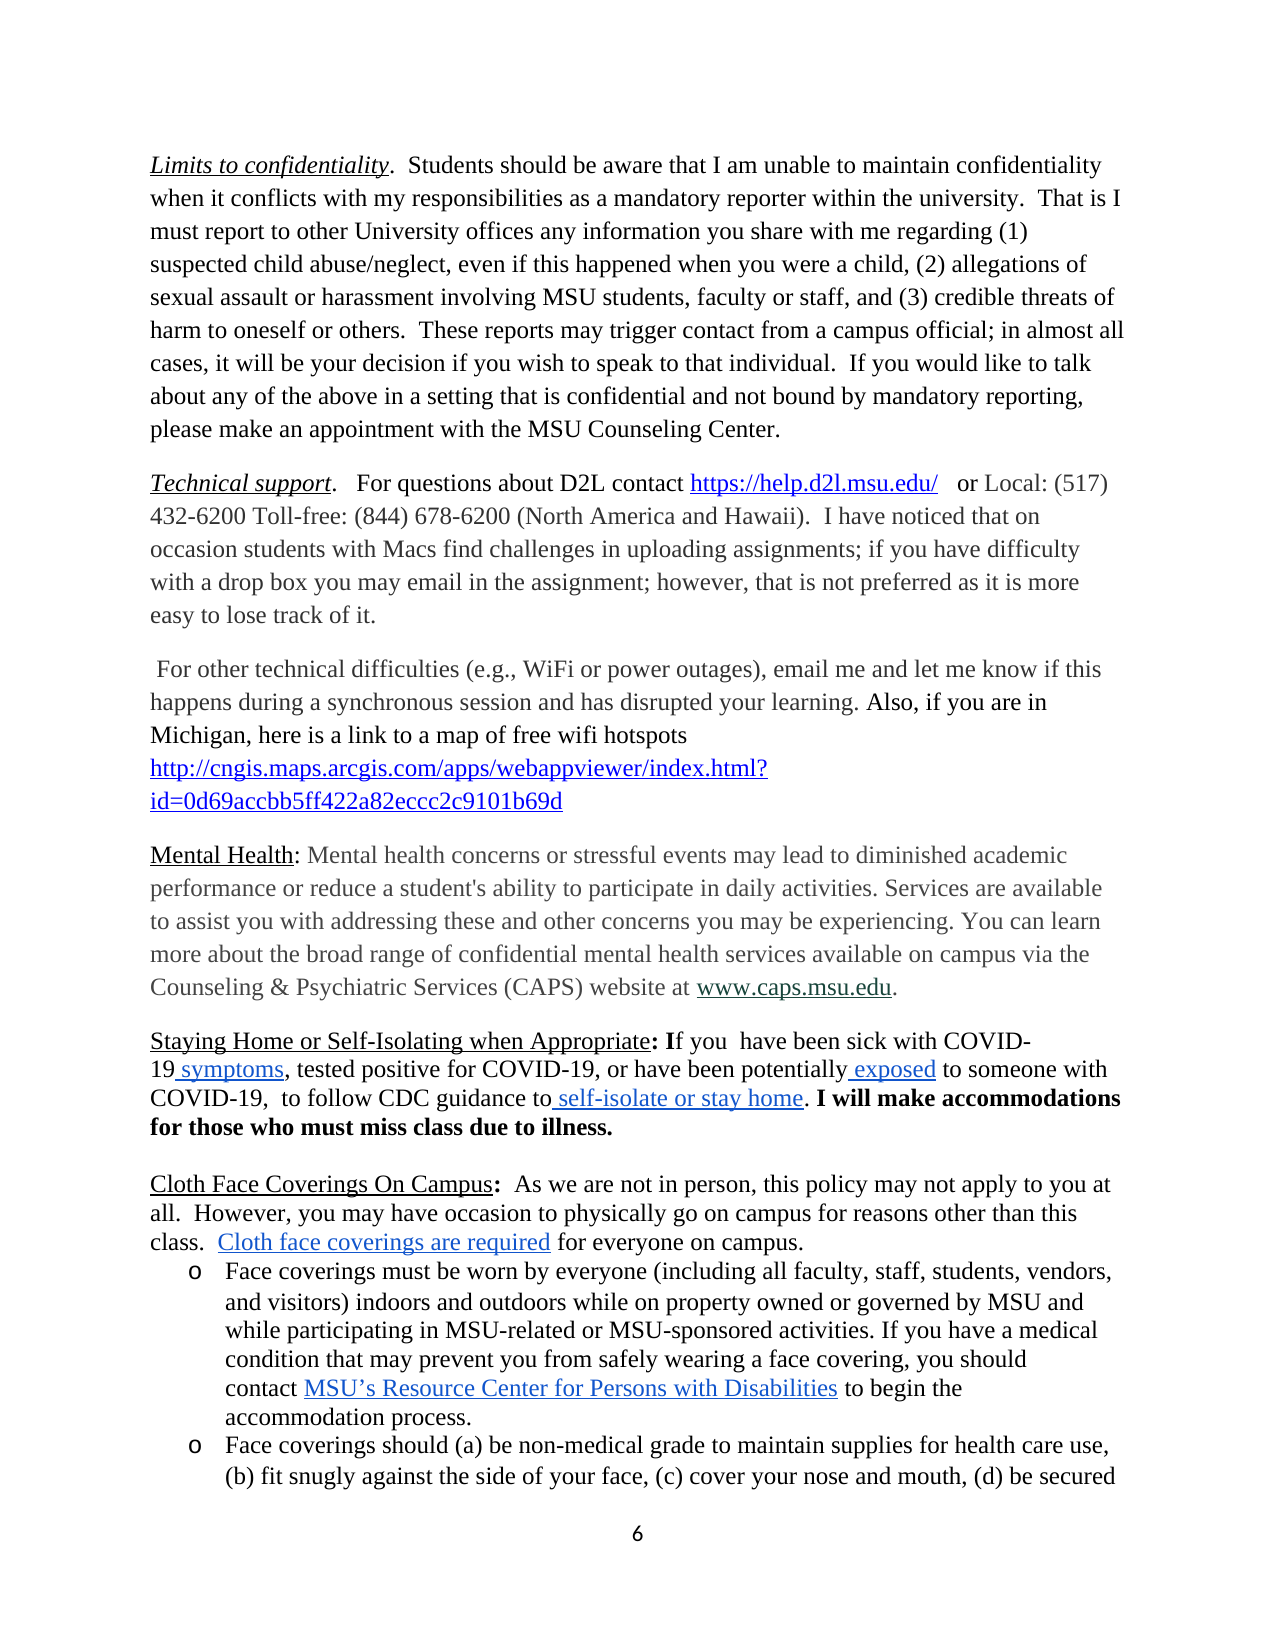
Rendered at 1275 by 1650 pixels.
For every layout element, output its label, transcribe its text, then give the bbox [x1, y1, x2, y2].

text Limits to confidentiality. Students should be aware that I am unable to maintain confidentiality when it conflicts with my responsibilities as a mandatory reporter within the university. That is I must report to other University offices any information you share with me regarding (1) suspected child abuse/neglect, even if this happened when you were a child, (2) allegations of sexual assault or harassment involving MSU students, faculty or staff, and (3) credible threats of harm to oneself or others. These reports may trigger contact from a campus official; in almost all cases, it will be your decision if you wish to speak to that individual. If you would like to talk about any of the above in a setting that is confidential and not bound by mandatory reporting, please make an appointment with the MSU Counseling Center. [150, 150, 1125, 443]
text For other technical difficulties (e.g., WiFi or power outages), email me and let me know if this happens during a synchronous session and has disrupted your learning. Also, if you are in Michigan, here is a link to a map of free wifi hotspots http://cngis.maps.arcgis.com/apps/webappviewer/index.html?id=0d69accbb5ff422a82eccc2c9101b69d [150, 654, 1125, 815]
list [187, 1430, 1125, 1490]
text Technical support. For questions about D2L contact https://help.d2l.msu.edu/ or Local: (517) 432-6200 Toll-free: (844) 678-6200 (North America and Hawaii). I have noticed that on occasion students with Macs find challenges in uploading assignments; if you have difficulty with a drop box you may email in the assignment; however, that is not preferred as it is more easy to lose track of it. [150, 468, 1125, 629]
text Mental Health: Mental health concerns or stressful events may lead to diminished academic performance or reduce a student's ability to participate in daily activities. Services are available to assist you with addressing these and other concerns you may be experiencing. You can learn more about the broad range of confidential mental health services available on campus via the Counseling & Psychiatric Services (CAPS) website at www.caps.msu.edu. [150, 840, 1125, 1001]
list Face coverings must be worn by everyone (including all faculty, staff, students, vendors, and visitors) indoors and outdoors while on property owned or governed by MSU and while participating in MSU-related or MSU-sponsored activities. If you have a medical condition that may prevent you from safely wearing a face covering, you should contact MSU’s Resource Center for Persons with Disabilities to begin the accommodation process. [187, 1256, 1125, 1430]
text Cloth Face Coverings On Campus: As we are not in person, this policy may not apply to you at all. However, you may have occasion to physically go on campus for reasons other than this class. Cloth face coverings are required for everyone on campus. [150, 1169, 1125, 1256]
text Staying Home or Self-Isolating when Appropriate: If you have been sick with COVID-19 symptoms, tested positive for COVID-19, or have been potentially exposed to someone with COVID-19, to follow CDC guidance to self-isolate or stay home. I will make accommodations for those who must miss class due to illness. [150, 1026, 1125, 1141]
